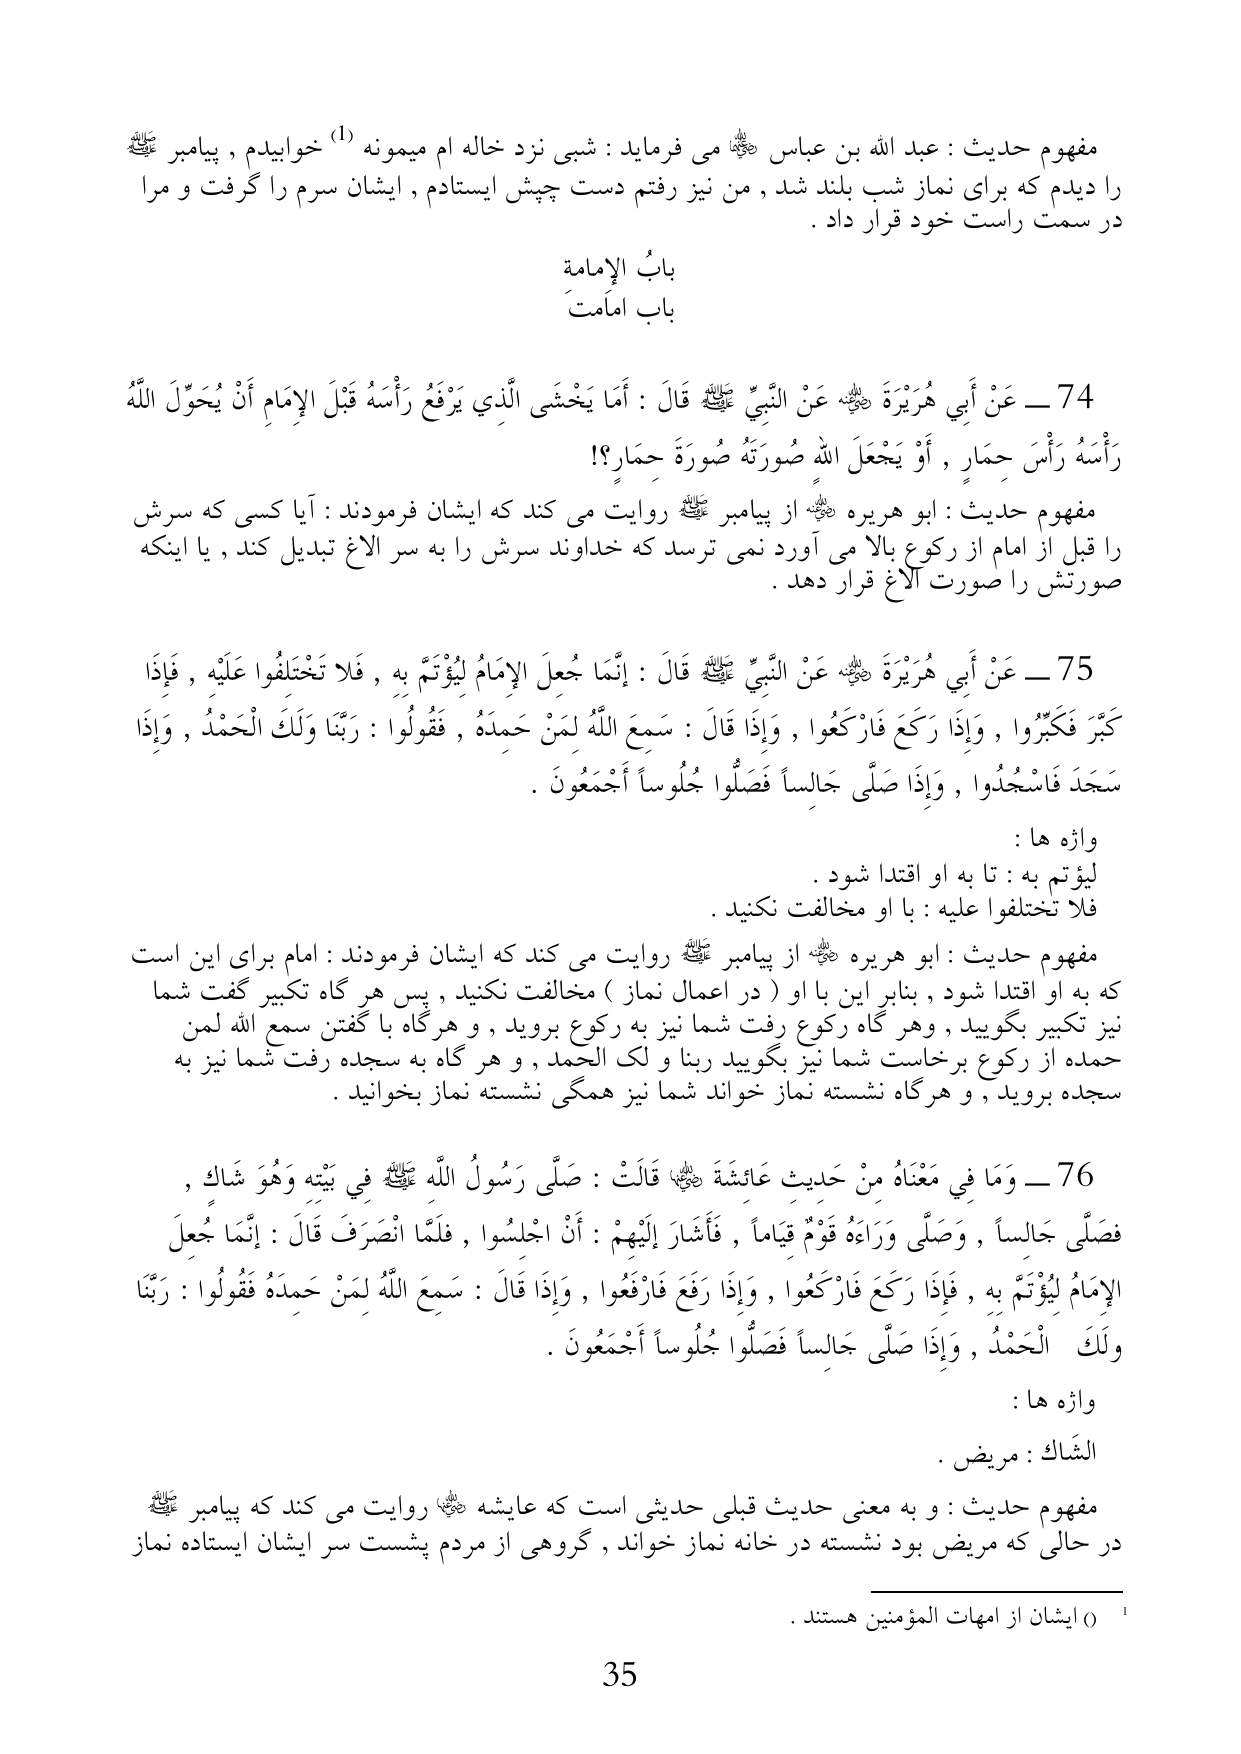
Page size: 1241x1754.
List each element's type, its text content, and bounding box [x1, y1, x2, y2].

text واژه ها : [118, 1375, 1122, 1425]
text واژه ها : [118, 813, 1122, 863]
text 74 ـ عَنْ أَبِي هُرَيْرَةَ ^ عَنْ النَّبِيِّ % قَالَ : أَمَا يَخْشَى الَّذِي يَرْفَعُ رَأْسَهُ قَبْلَ الإِمَامِ أَنْ يُحَوِّلَ اللَّهُ رَأْسَهُ رَأْسَ حِمَارٍ , أَوْ يَجْعَلَ اللهٍ صُورَتَهُ صُورَةَ حِمَارٍ؟! [118, 373, 1122, 485]
text باب امامت [118, 297, 1122, 330]
text 76 ـ وَمَا فِي مَعْنَاهُ مِنْ حَدِيثِ عَائِشَةَ & قَالَتْ : صَلَّى رَسُولُ اللَّهِ % فِي بَيْتِهِ وَهُوَ شَاكٍ , فصَلَّى جَالِساً , وَصَلَّى وَرَاءَهُ قَوْمٌ قِيَاماً , فَأَشَارَ إلَيْهِمْ : أَنْ اجْلِسُوا , فلَمَّا انْصَرَفَ قَالَ : إنَّمَا جُعِلَ الإِمَامُ لِيُؤْتَمَّ بِهِ , فَإِذَا رَكَعَ فَارْكَعُوا , وَإِذَا رَفَعَ فَارْفَعُوا , وَإِذَا قَالَ : سَمِعَ اللَّهُ لِمَنْ حَمِدَهُ فَقُولُوا : رَبَّنَا ولَكَ الْحَمْدُ , وَإِذَا صَلَّى جَالِساً فَصَلُّوا جُلُوساً أَجْمَعُونَ . [118, 1151, 1122, 1375]
text مفهوم حدیث : عبد الله بن عباس $ می فرماید : شبی نزد خاله ام میمونه () خوابیدم , پیامبر % را دیدم که برای نماز شب بلند شد , من نیز رفتم دست چپش ایستادم , ایشان سرم را گرفت و مرا در سمت راست خود قرار داد . [118, 118, 1122, 241]
text الشَاك : مریض . [118, 1425, 1122, 1481]
text فلا تختلفوا علیه : با او مخالفت نکنید . [118, 896, 1122, 929]
text مفهوم حدیث : ابو هریره ^ از پیامبر % روایت می کند که ایشان فرمودند : آیا کسی که سرش را قبل از امام از رکوع بالا می آورد نمی ترسد که خداوند سرش را به سر الاغ تبدیل کند , یا اینکه صورتش را صورت الاغ قرار دهد . [118, 485, 1122, 602]
text مفهوم حدیث : ابو هریره ^ از پیامبر % روایت می کند که ایشان فرمودند : امام برای این است که به او اقتدا شود , بنابر این با او ( در اعمال نماز ) مخالفت نکنید , پس هر گاه تکبیر گفت شما نیز تکبیر بگویید , وهر گاه رکوع رفت شما نیز به رکوع بروید , و هرگاه با گفتن سمع الله لمن حمده از رکوع برخاست شما نیز بگویید ربنا و لک الحمد , و هر گاه به سجده رفت شما نیز به سجده بروید , و هرگاه نشسته نماز خواند شما نیز همگی نشسته نماز بخوانید . [118, 929, 1122, 1113]
text 75 ـ عَنْ أَبِي هُرَيْرَةَ ^ عَنْ النَّبِيِّ % قَالَ : إنَّمَا جُعِلَ الإِمَامُ لِيُؤْتَمَّ بِهِ , فَلا تَخْتَلِفُوا عَلَيْهِ , فَإِذَا كَبَّرَ فَكَبِّرُوا , وَإِذَا رَكَعَ فَارْكَعُوا , وَإِذَا قَالَ : سَمِعَ اللَّهُ لِمَنْ حَمِدَهُ , فَقُولُوا : رَبَّنَا وَلَكَ الْحَمْدُ , وَإِذَا سَجَدَ فَاسْجُدُوا , وَإِذَا صَلَّى جَالِساً فَصَلُّوا جُلُوساً أَجْمَعُونَ . [118, 645, 1122, 813]
text لیؤتم به : تا به او اقتدا شود . [118, 863, 1122, 896]
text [118, 1481, 1122, 1564]
text بابُ الإِمامةِ [118, 241, 1122, 297]
